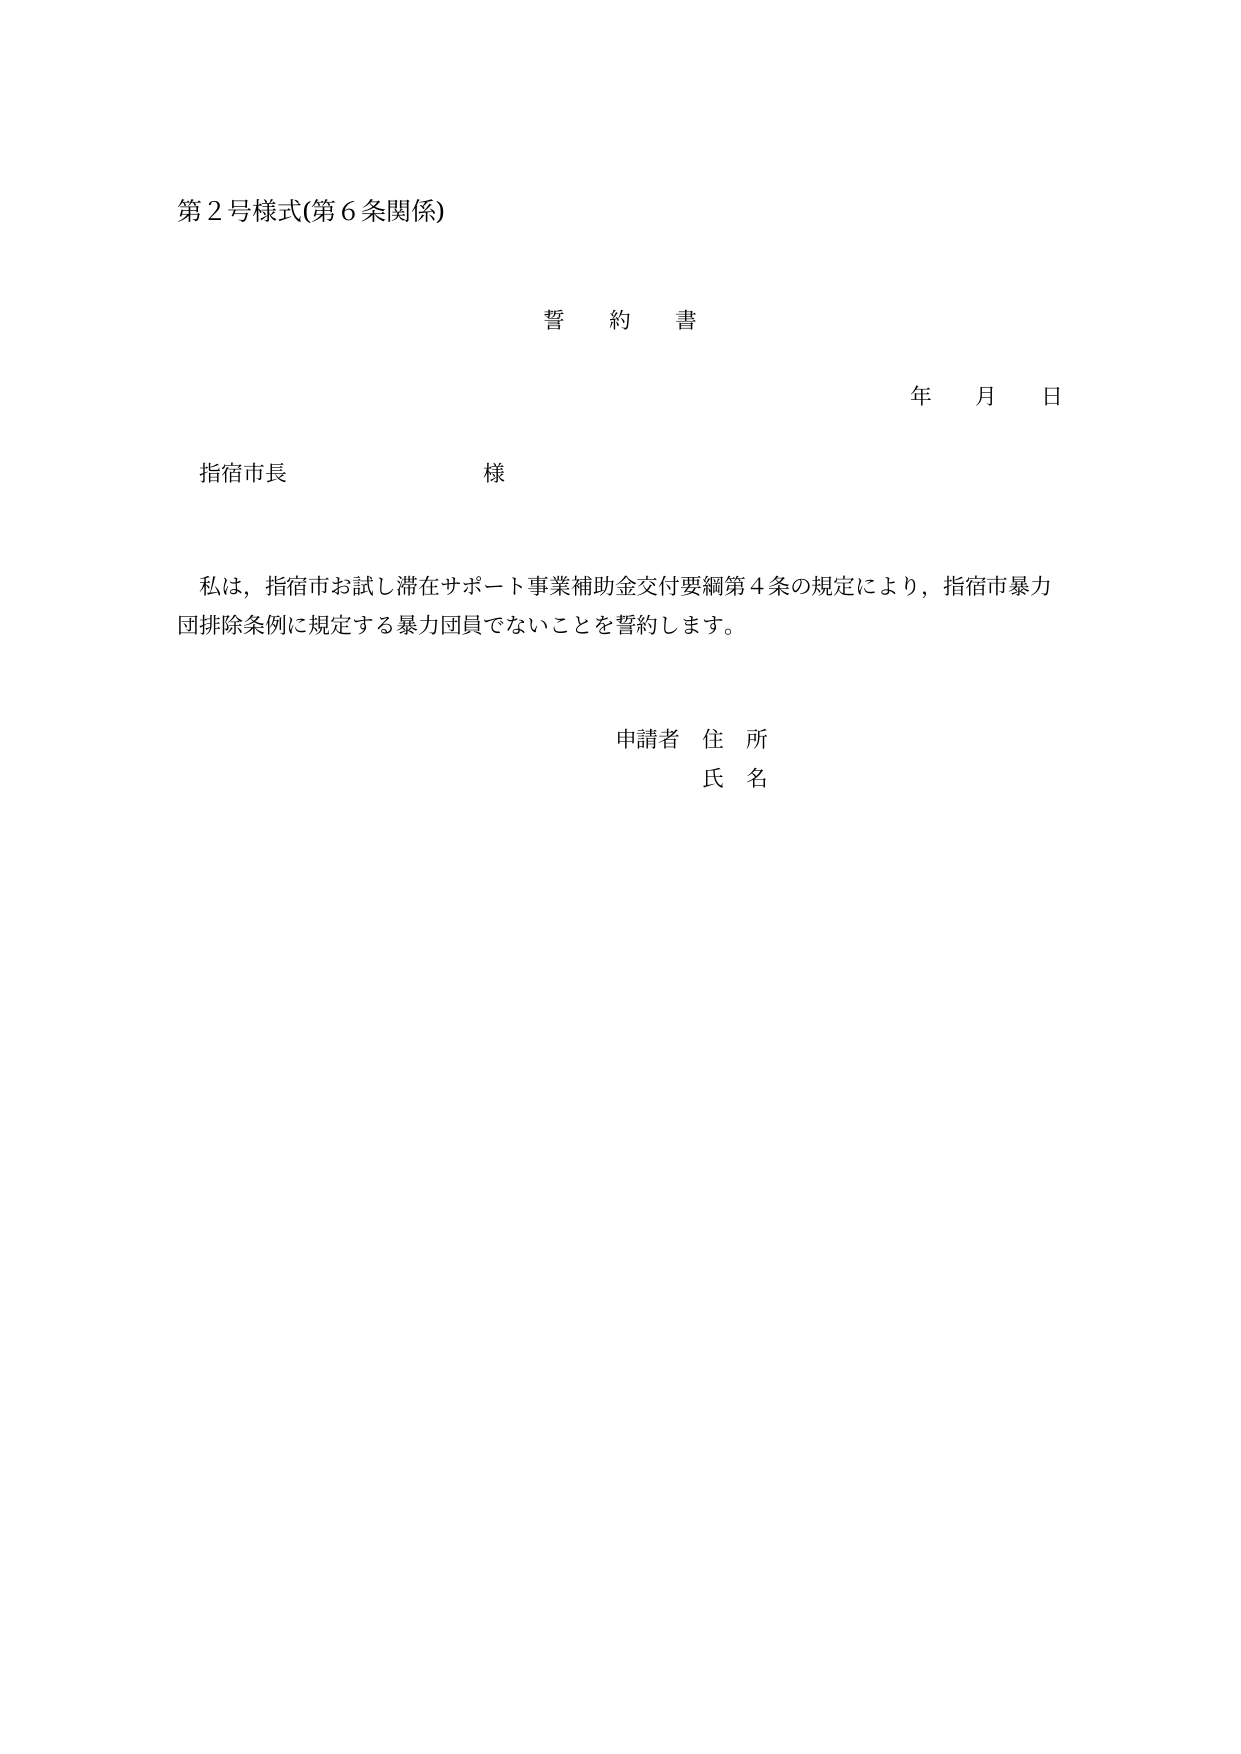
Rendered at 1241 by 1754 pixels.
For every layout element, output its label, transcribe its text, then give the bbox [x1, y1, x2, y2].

text 私は，指宿市お試し滞在サポート事業補助金交付要綱第４条の規定により，指宿市暴力団排除条例に規定する暴力団員でないことを誓約します。 [177, 569, 1063, 640]
text 氏 名 [177, 762, 1063, 793]
text 指宿市長 様 [177, 456, 1063, 487]
text 誓 約 書 [177, 303, 1063, 334]
text 年 月 日 [177, 379, 1063, 411]
text 第２号様式(第６条関係) [177, 192, 1063, 228]
text 申請者 住 所 [177, 722, 1063, 754]
